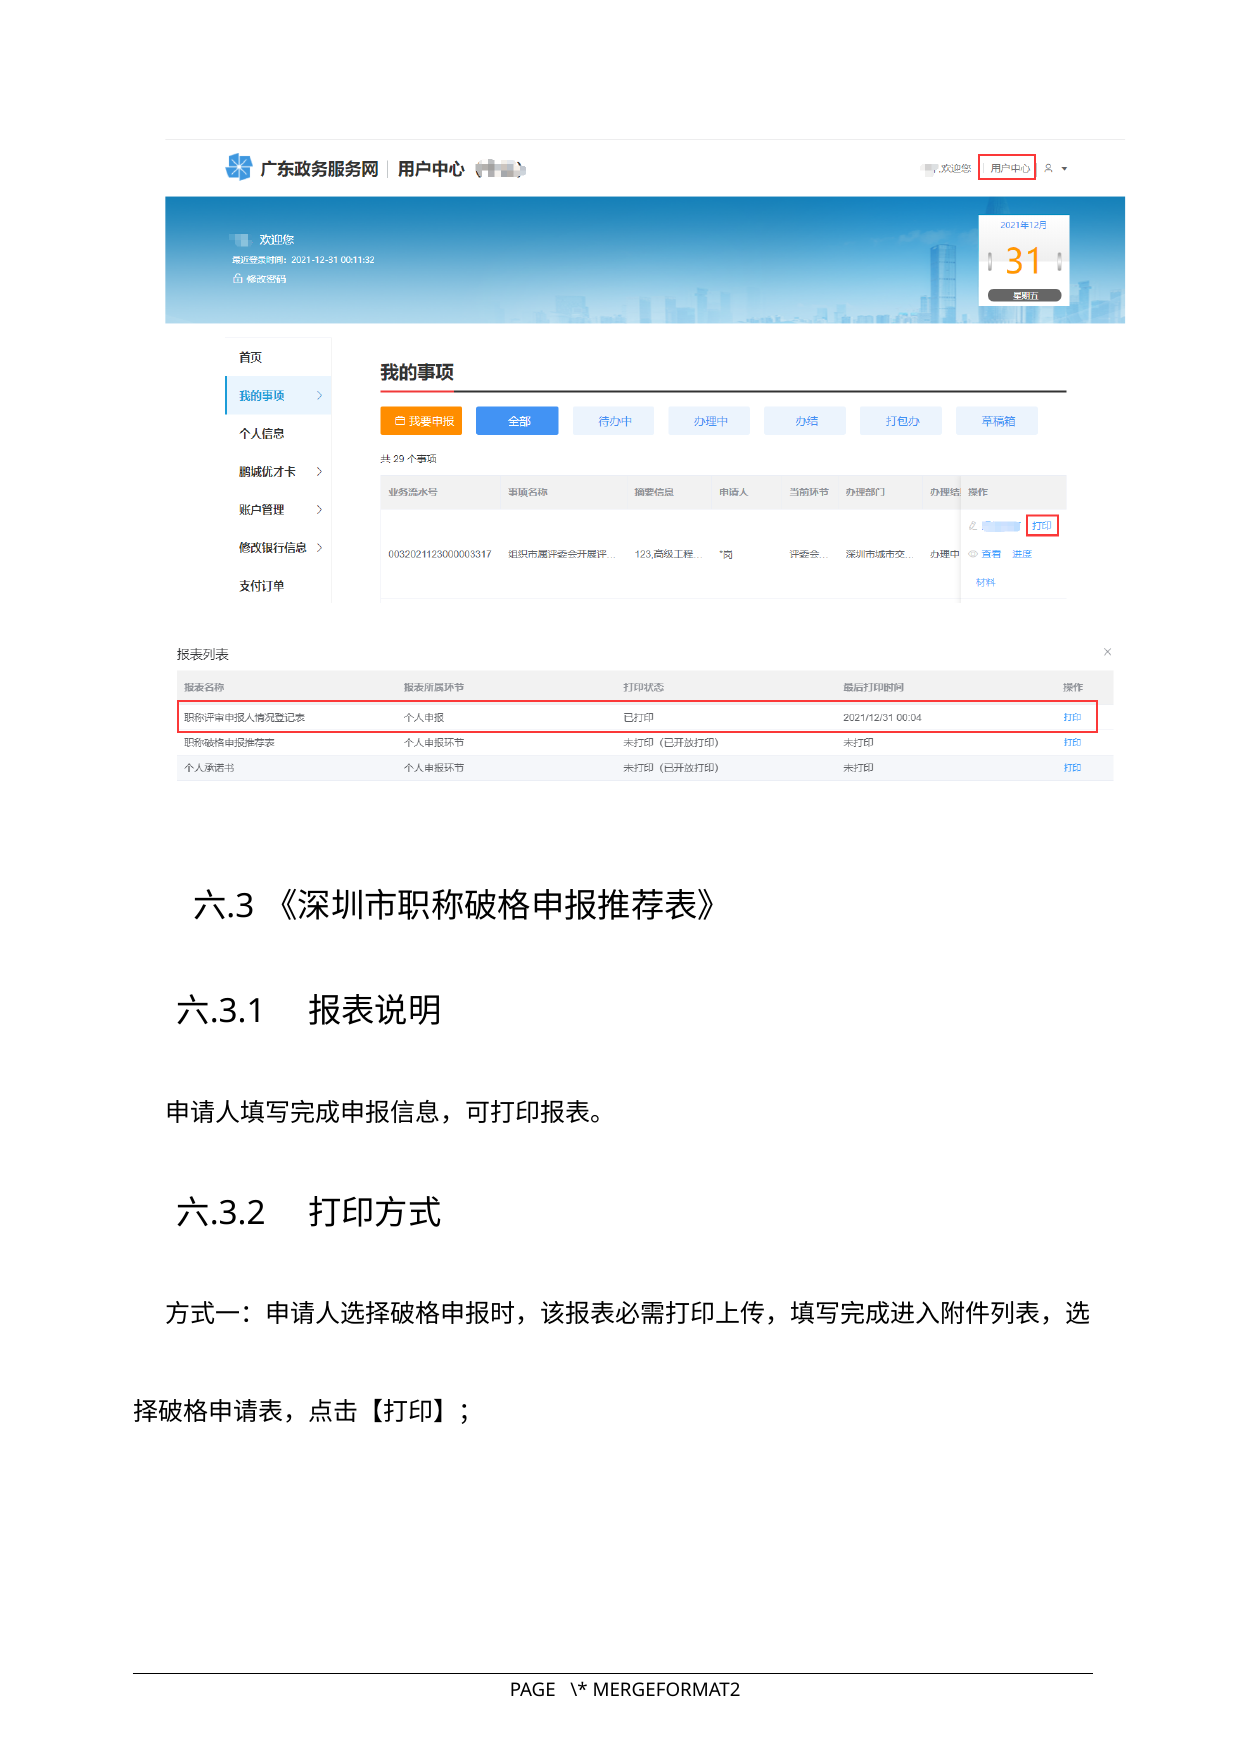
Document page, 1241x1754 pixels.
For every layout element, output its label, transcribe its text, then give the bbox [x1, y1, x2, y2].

subtitle 《深圳市职称破格申报推荐表》 [193, 870, 1093, 935]
text 申请人填写完成申报信息，可打印报表。 [133, 1078, 1093, 1143]
subtitle 报表说明 [133, 976, 1093, 1041]
picture [165, 132, 1126, 603]
picture [165, 637, 1126, 802]
subtitle 打印方式 [133, 1177, 1093, 1242]
text 方式一：申请人选择破格申报时，该报表必需打印上传，填写完成进入附件列表，选择破格申请表，点击【打印】； [133, 1279, 1093, 1442]
